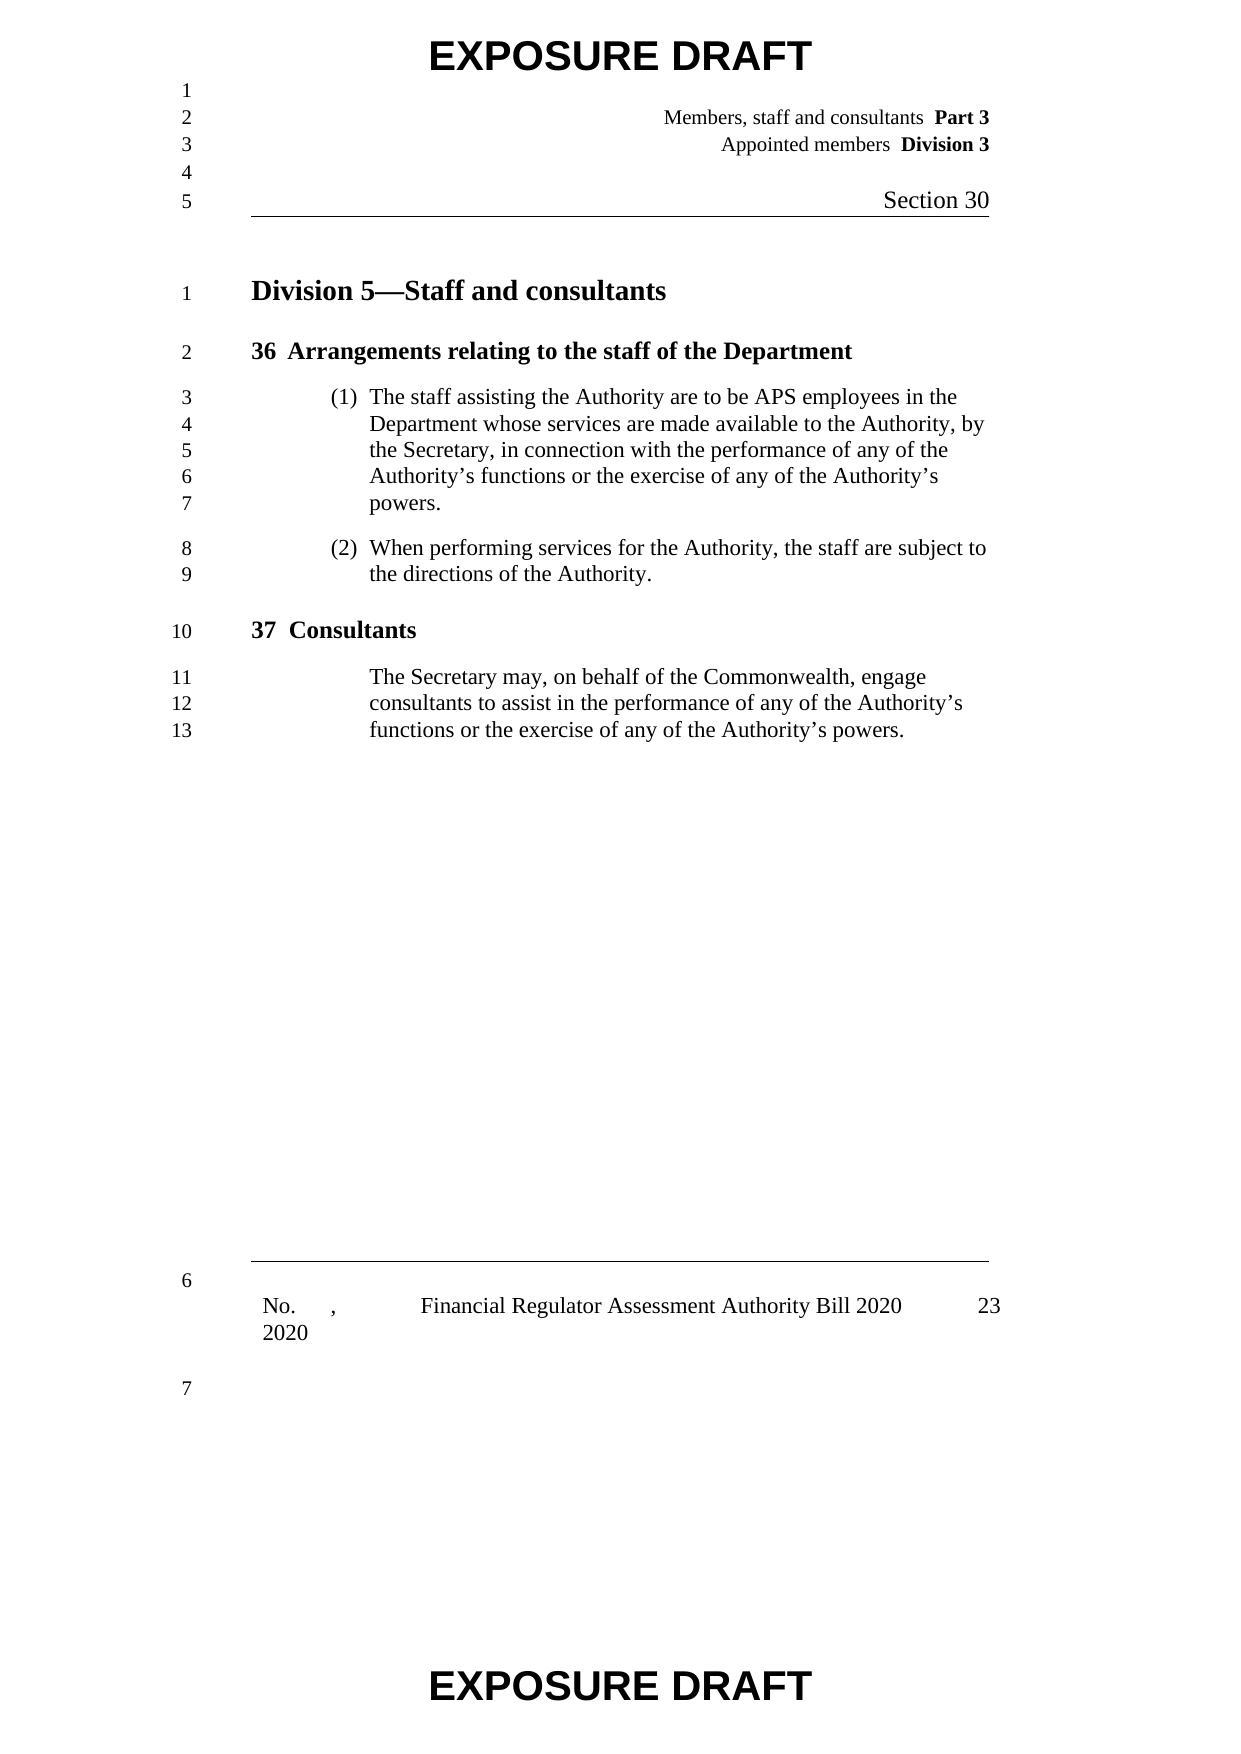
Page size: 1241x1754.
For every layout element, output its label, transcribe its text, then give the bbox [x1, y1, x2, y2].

text (1) The staff assisting the Authority are to be APS employees in the Department whose services are made available to the Authority, by the Secretary, in connection with the performance of any of the Authority’s functions or the exercise of any of the Authority’s powers. [251, 383, 989, 515]
text Division 5—Staff and consultants [251, 273, 989, 307]
text 36 Arrangements relating to the staff of the Department [251, 336, 989, 364]
text The Secretary may, on behalf of the Commonwealth, engage consultants to assist in the performance of any of the Authority’s functions or the exercise of any of the Authority’s powers. [251, 663, 989, 742]
text (2) When performing services for the Authority, the staff are subject to the directions of the Authority. [251, 534, 989, 586]
text 37 Consultants [251, 616, 989, 644]
